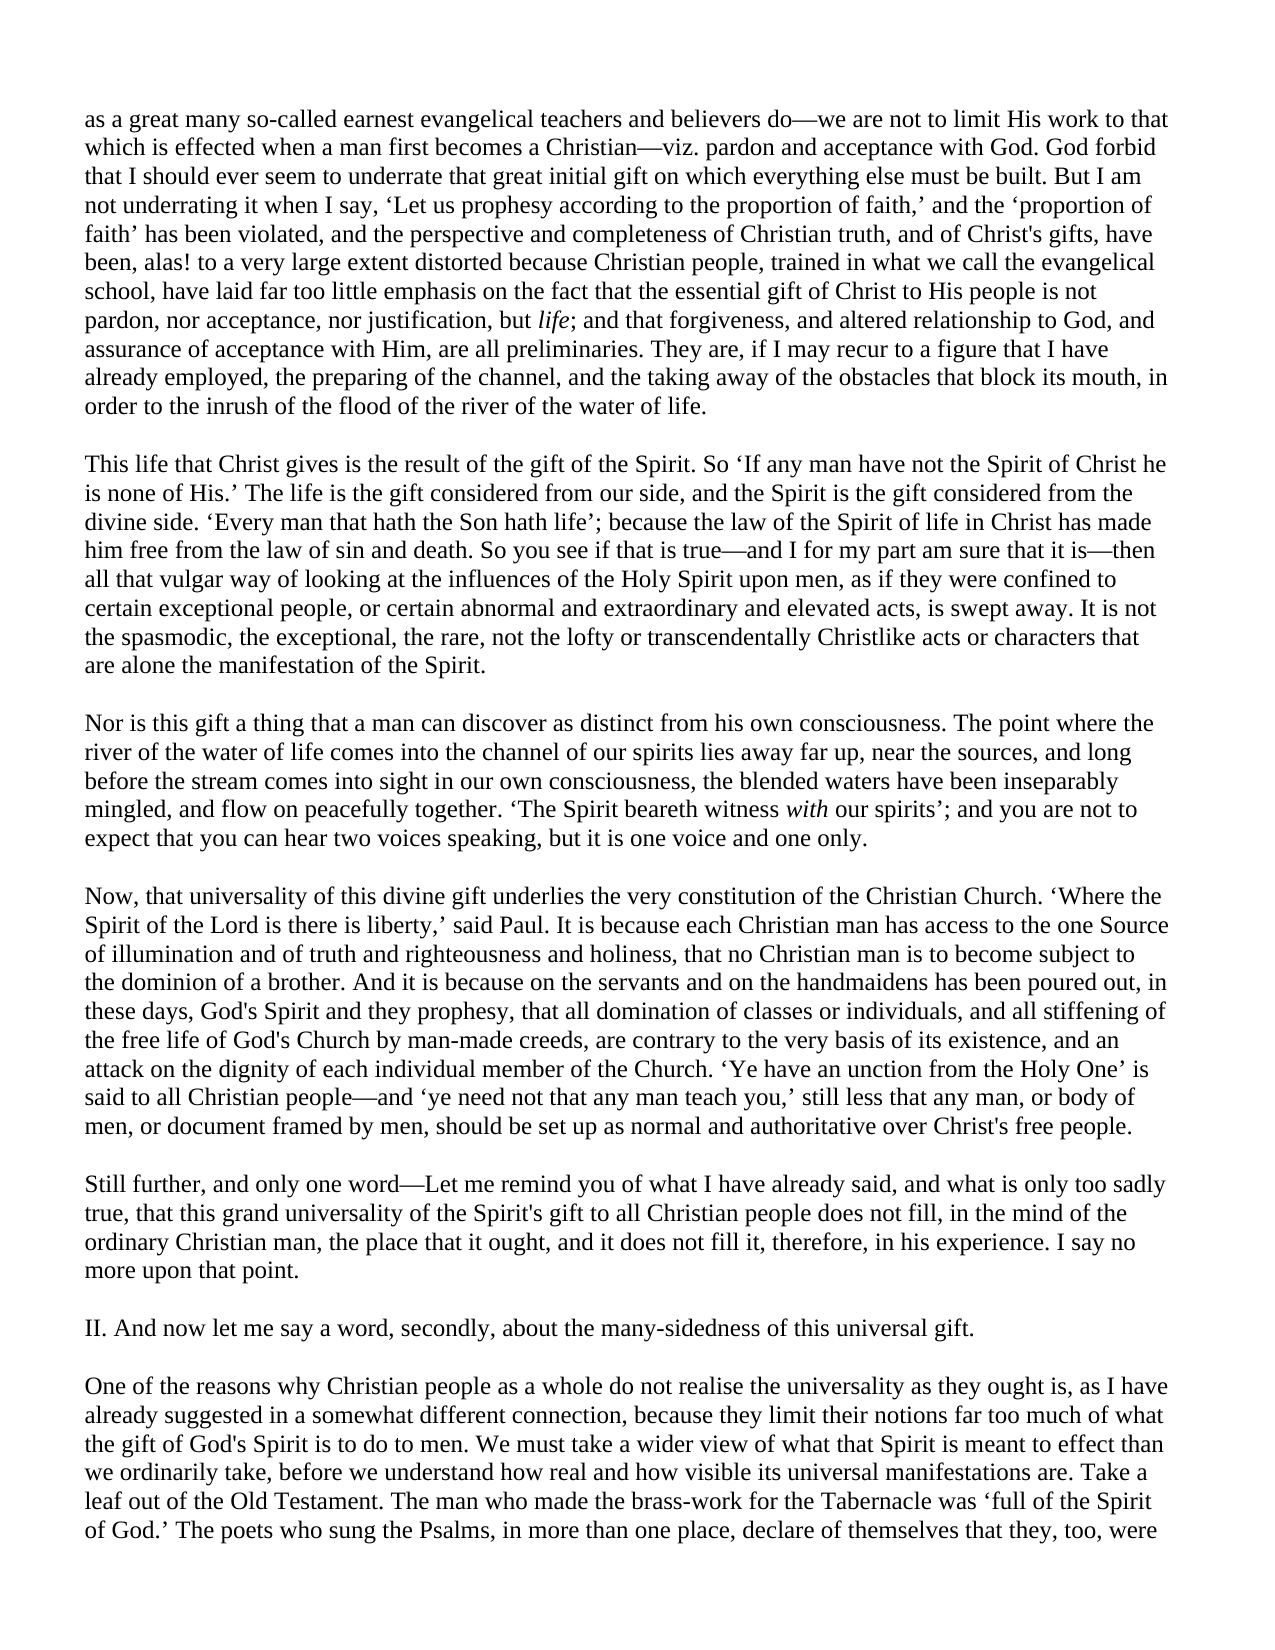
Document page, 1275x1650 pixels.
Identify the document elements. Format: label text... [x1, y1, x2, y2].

text Now, that universality of this divine gift underlies the very constitution of the Christian Church. ‘Where the Spirit of the Lord is there is liberty,’ said Paul. It is because each Christian man has access to the one Source of illumination and of truth and righteousness and holiness, that no Christian man is to become subject to the dominion of a brother. And it is because on the servants and on the handmaidens has been poured out, in these days, God's Spirit and they prophesy, that all domination of classes or individuals, and all stiffening of the free life of God's Church by man-made creeds, are contrary to the very basis of its existence, and an attack on the dignity of each individual member of the Church. ‘Ye have an unction from the Holy One’ is said to all Christian people—and ‘ye need not that any man teach you,’ still less that any man, or body of men, or document framed by men, should be set up as normal and authoritative over Christ's free people. [84, 881, 1170, 1140]
text II. And now let me say a word, secondly, about the many-sidedness of this universal gift. [84, 1313, 1170, 1342]
text Nor is this gift a thing that a man can discover as distinct from his own consciousness. The point where the river of the water of life comes into the channel of our spirits lies away far up, near the sources, and long before the stream comes into sight in our own consciousness, the blended waters have been inseparably mingled, and flow on peacefully together. ‘The Spirit beareth witness with our spirits’; and you are not to expect that you can hear two voices speaking, but it is one voice and one only. [84, 708, 1170, 852]
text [84, 1371, 1170, 1544]
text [84, 104, 1170, 420]
text This life that Christ gives is the result of the gift of the Spirit. So ‘If any man have not the Spirit of Christ he is none of His.’ The life is the gift considered from our side, and the Spirit is the gift considered from the divine side. ‘Every man that hath the Son hath life’; because the law of the Spirit of life in Christ has made him free from the law of sin and death. So you see if that is true—and I for my part am sure that it is—then all that vulgar way of looking at the influences of the Holy Spirit upon men, as if they were confined to certain exceptional people, or certain abnormal and extraordinary and elevated acts, is swept away. It is not the spasmodic, the exceptional, the rare, not the lofty or transcendentally Christlike acts or characters that are alone the manifestation of the Spirit. [84, 449, 1170, 679]
text Still further, and only one word—Let me remind you of what I have already said, and what is only too sadly true, that this grand universality of the Spirit's gift to all Christian people does not fill, in the mind of the ordinary Christian man, the place that it ought, and it does not fill it, therefore, in his experience. I say no more upon that point. [84, 1169, 1170, 1284]
